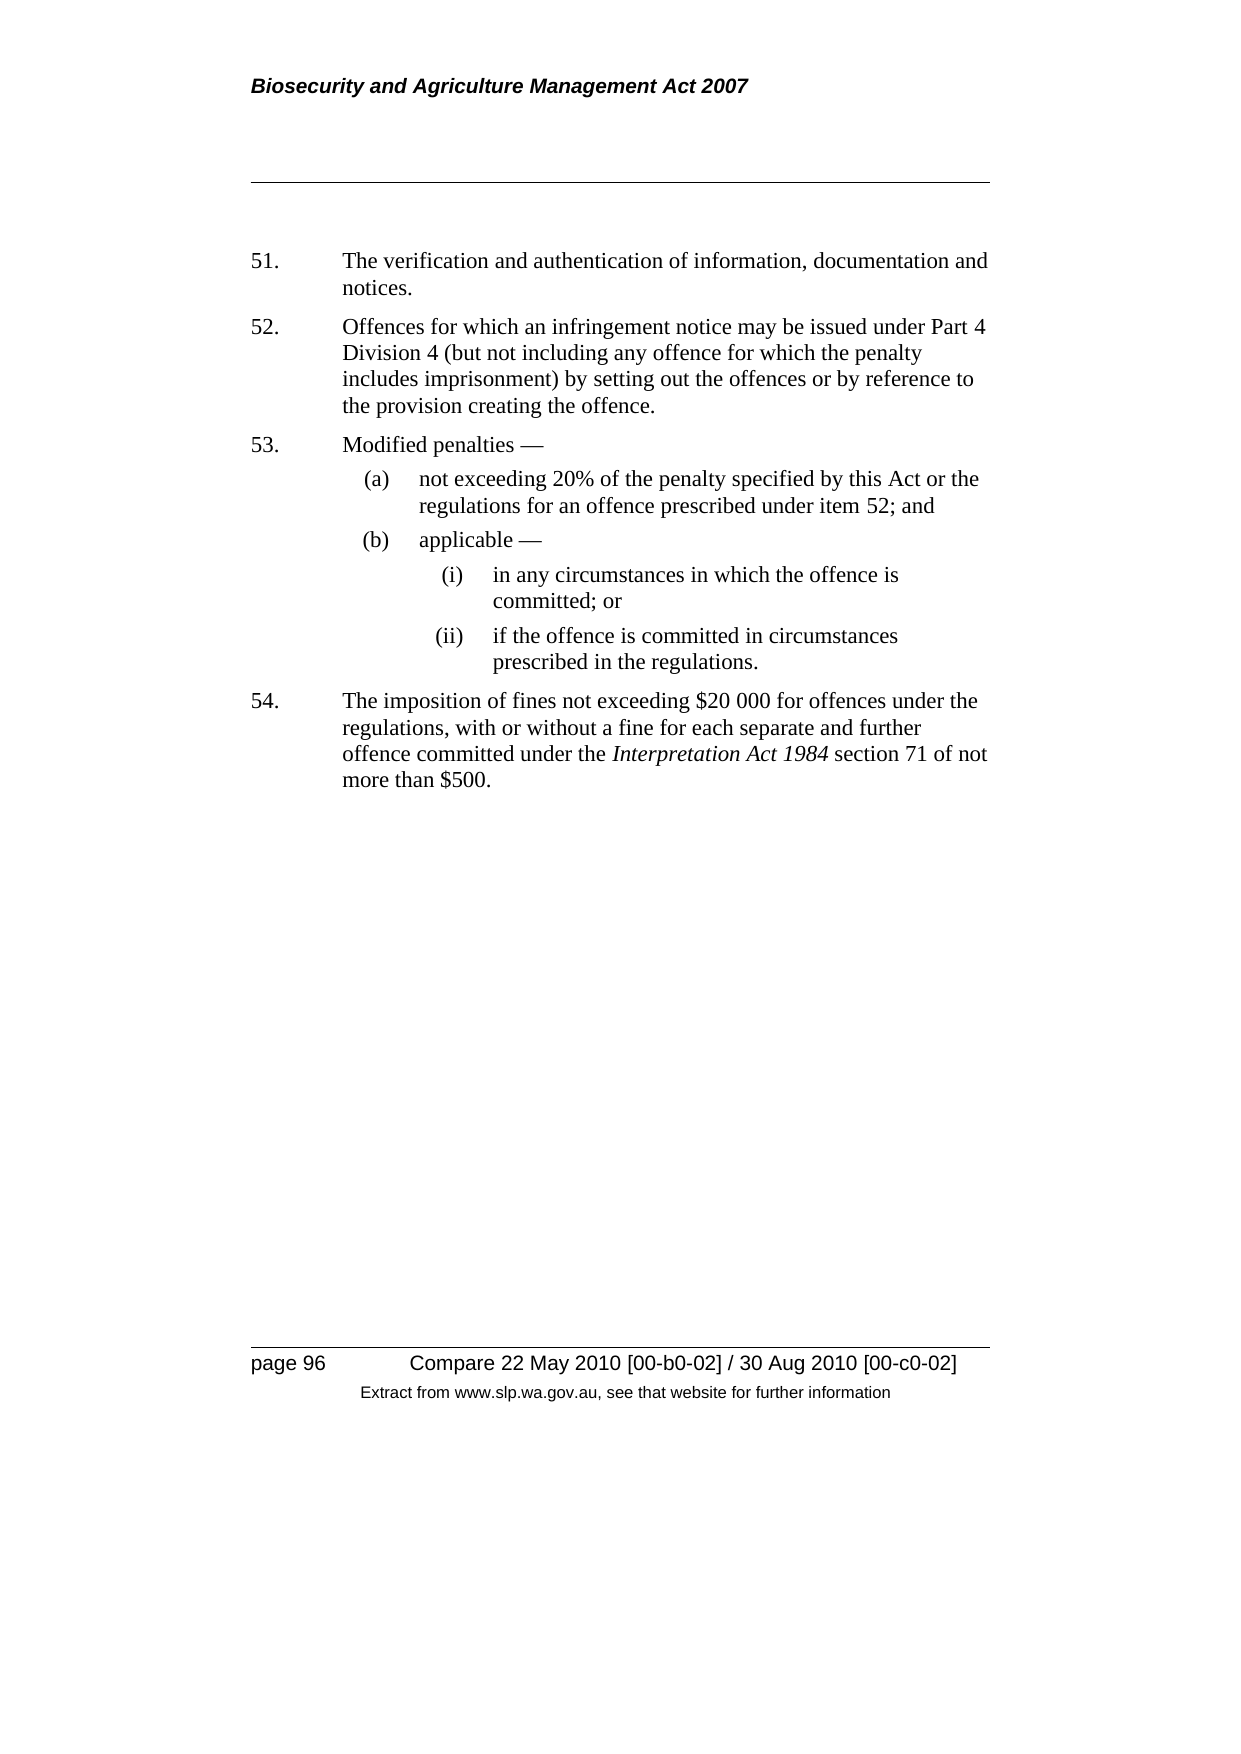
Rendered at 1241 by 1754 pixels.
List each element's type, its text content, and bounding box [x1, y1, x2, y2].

text (b) applicable — [251, 526, 990, 553]
text (a) not exceeding 20% of the penalty specified by this Act or the regulations for an offence prescribed under item 52; and [251, 465, 990, 518]
text 53. Modified penalties — [251, 431, 990, 457]
text 51. The verification and authentication of information, documentation and notices. [251, 247, 990, 300]
text (ii) if the offence is committed in circumstances prescribed in the regulations. [251, 622, 990, 675]
text (i) in any circumstances in which the offence is committed; or [251, 561, 990, 614]
text 52. Offences for which an infringement notice may be issued under Part 4 Division 4 (but not including any offence for which the penalty includes imprisonment) by setting out the offences or by reference to the provision creating the offence. [251, 313, 990, 418]
text 54. The imposition of fines not exceeding $20 000 for offences under the regulations, with or without a fine for each separate and further offence committed under the Interpretation Act 1984 section 71 of not more than $500. [251, 687, 990, 793]
